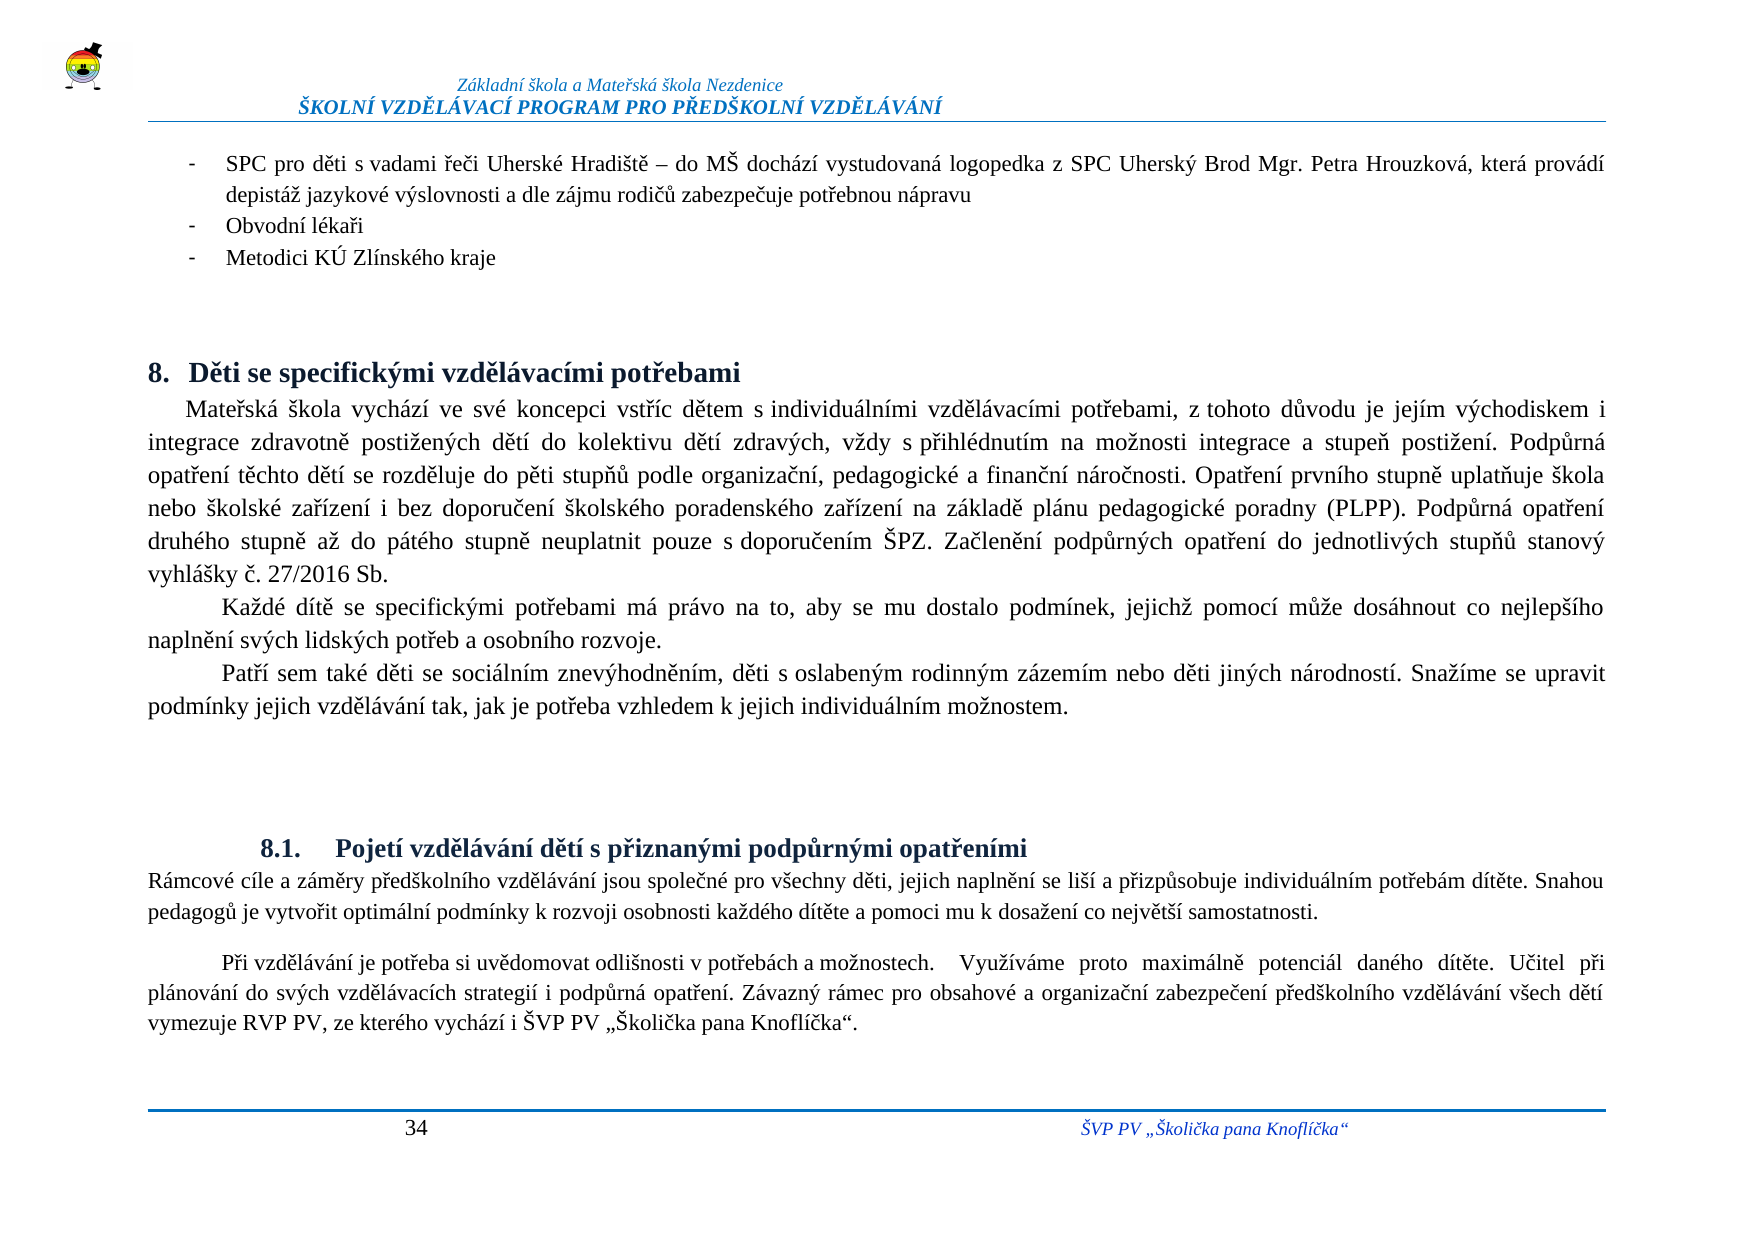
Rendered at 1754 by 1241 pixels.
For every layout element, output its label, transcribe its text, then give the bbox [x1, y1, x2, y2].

picture [42, 42, 133, 90]
list Obvodní lékaři [188, 211, 1606, 239]
text Při vzdělávání je potřeba si uvědomovat odlišnosti v potřebách a možnostech. Využíváme proto maximálně potenciál daného dítěte. Učitel při plánování do svých vzdělávacích strategií i podpůrná opatření. Závazný rámec pro obsahové a organizační zabezpečení předškolního vzdělávání všech dětí vymezuje RVP PV, ze kterého vychází i ŠVP PV „Školička pana Knoflíčka“. [148, 949, 1606, 1036]
text Mateřská škola vychází ve své koncepci vstříc dětem s individuálními vzdělávacími potřebami, z tohoto důvodu je jejím východiskem i integrace zdravotně postižených dětí do kolektivu dětí zdravých, vždy s přihlédnutím na možnosti integrace a stupeň postižení. Podpůrná opatření těchto dětí se rozděluje do pěti stupňů podle organizační, pedagogické a finanční náročnosti. Opatření prvního stupně uplatňuje škola nebo školské zařízení i bez doporučení školského poradenského zařízení na základě plánu pedagogické poradny (PLPP). Podpůrná opatření druhého stupně až do pátého stupně neuplatnit pouze s doporučením ŠPZ. Začlenění podpůrných opatření do jednotlivých stupňů stanový vyhlášky č. 27/2016 Sb. [148, 394, 1606, 588]
text Patří sem také děti se sociálním znevýhodněním, děti s oslabeným rodinným zázemím nebo děti jiných národností. Snažíme se upravit podmínky jejich vzdělávání tak, jak je potřeba vzhledem k jejich individuálním možnostem. [148, 658, 1606, 720]
text Rámcové cíle a záměry předškolního vzdělávání jsou společné pro všechny děti, jejich naplnění se liší a přizpůsobuje individuálním potřebám dítěte. Snahou pedagogů je vytvořit optimální podmínky k rozvoji osobnosti každého dítěte a pomoci mu k dosažení co největší samostatnosti. [148, 868, 1606, 924]
list SPC pro děti s vadami řeči Uherské Hradiště – do MŠ dochází vystudovaná logopedka z SPC Uherský Brod Mgr. Petra Hrouzková, která provádí depistáž jazykové výslovnosti a dle zájmu rodičů zabezpečuje potřebnou nápravu [188, 149, 1606, 207]
subtitle Děti se specifickými vzdělávacími potřebami [148, 356, 1606, 389]
subtitle Pojetí vzdělávání dětí s přiznanými podpůrnými opatřeními [260, 832, 1606, 863]
list Metodici KÚ Zlínského kraje [188, 243, 1606, 271]
text Každé dítě se specifickými potřebami má právo na to, aby se mu dostalo podmínek, jejichž pomocí může dosáhnout co nejlepšího naplnění svých lidských potřeb a osobního rozvoje. [148, 592, 1606, 654]
